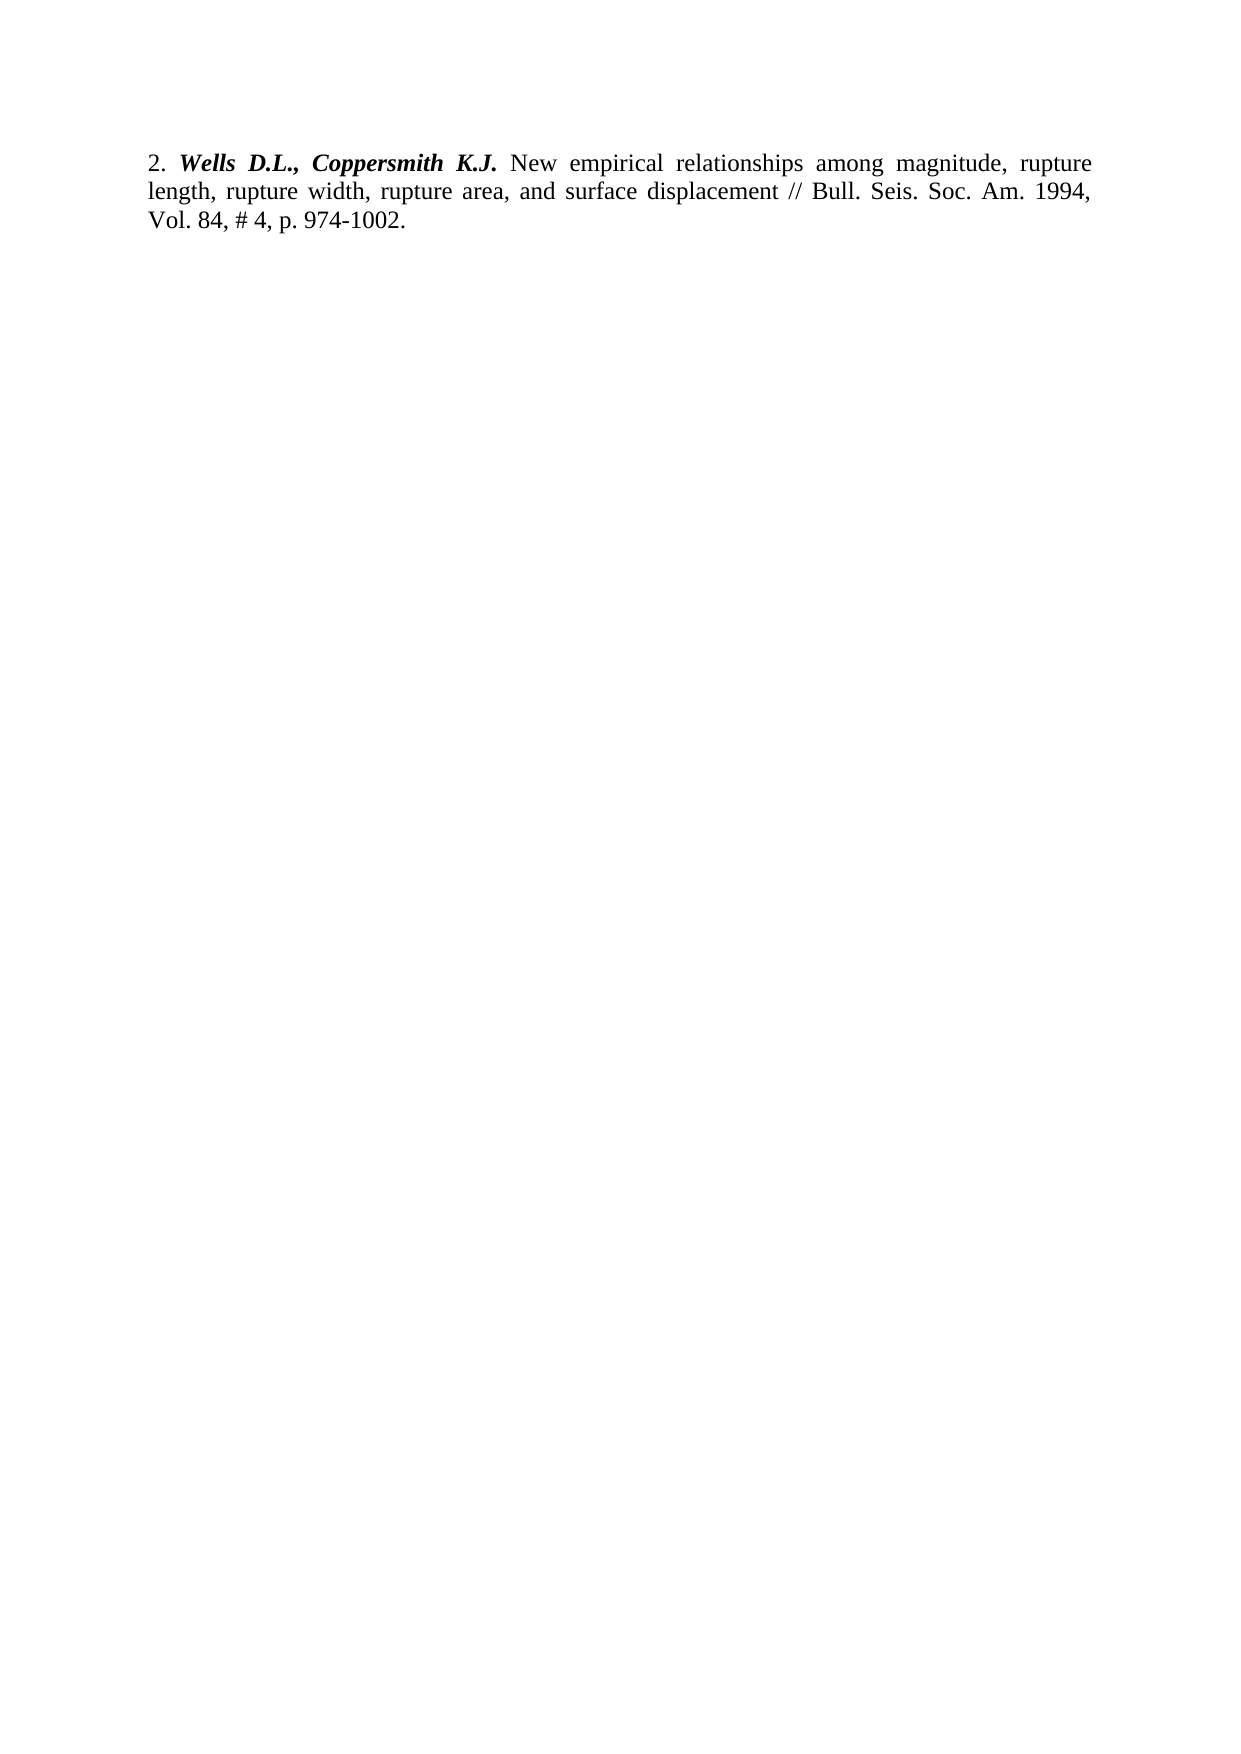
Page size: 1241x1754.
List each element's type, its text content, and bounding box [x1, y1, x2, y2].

text 2. Wells D.L., Coppersmith K.J. New empirical relationships among magnitude, rupture length, rupture width, rupture area, and surface displacement // Bull. Seis. Soc. Am. 1994, Vol. 84, # 4, p. 974-1002. [148, 148, 1092, 234]
